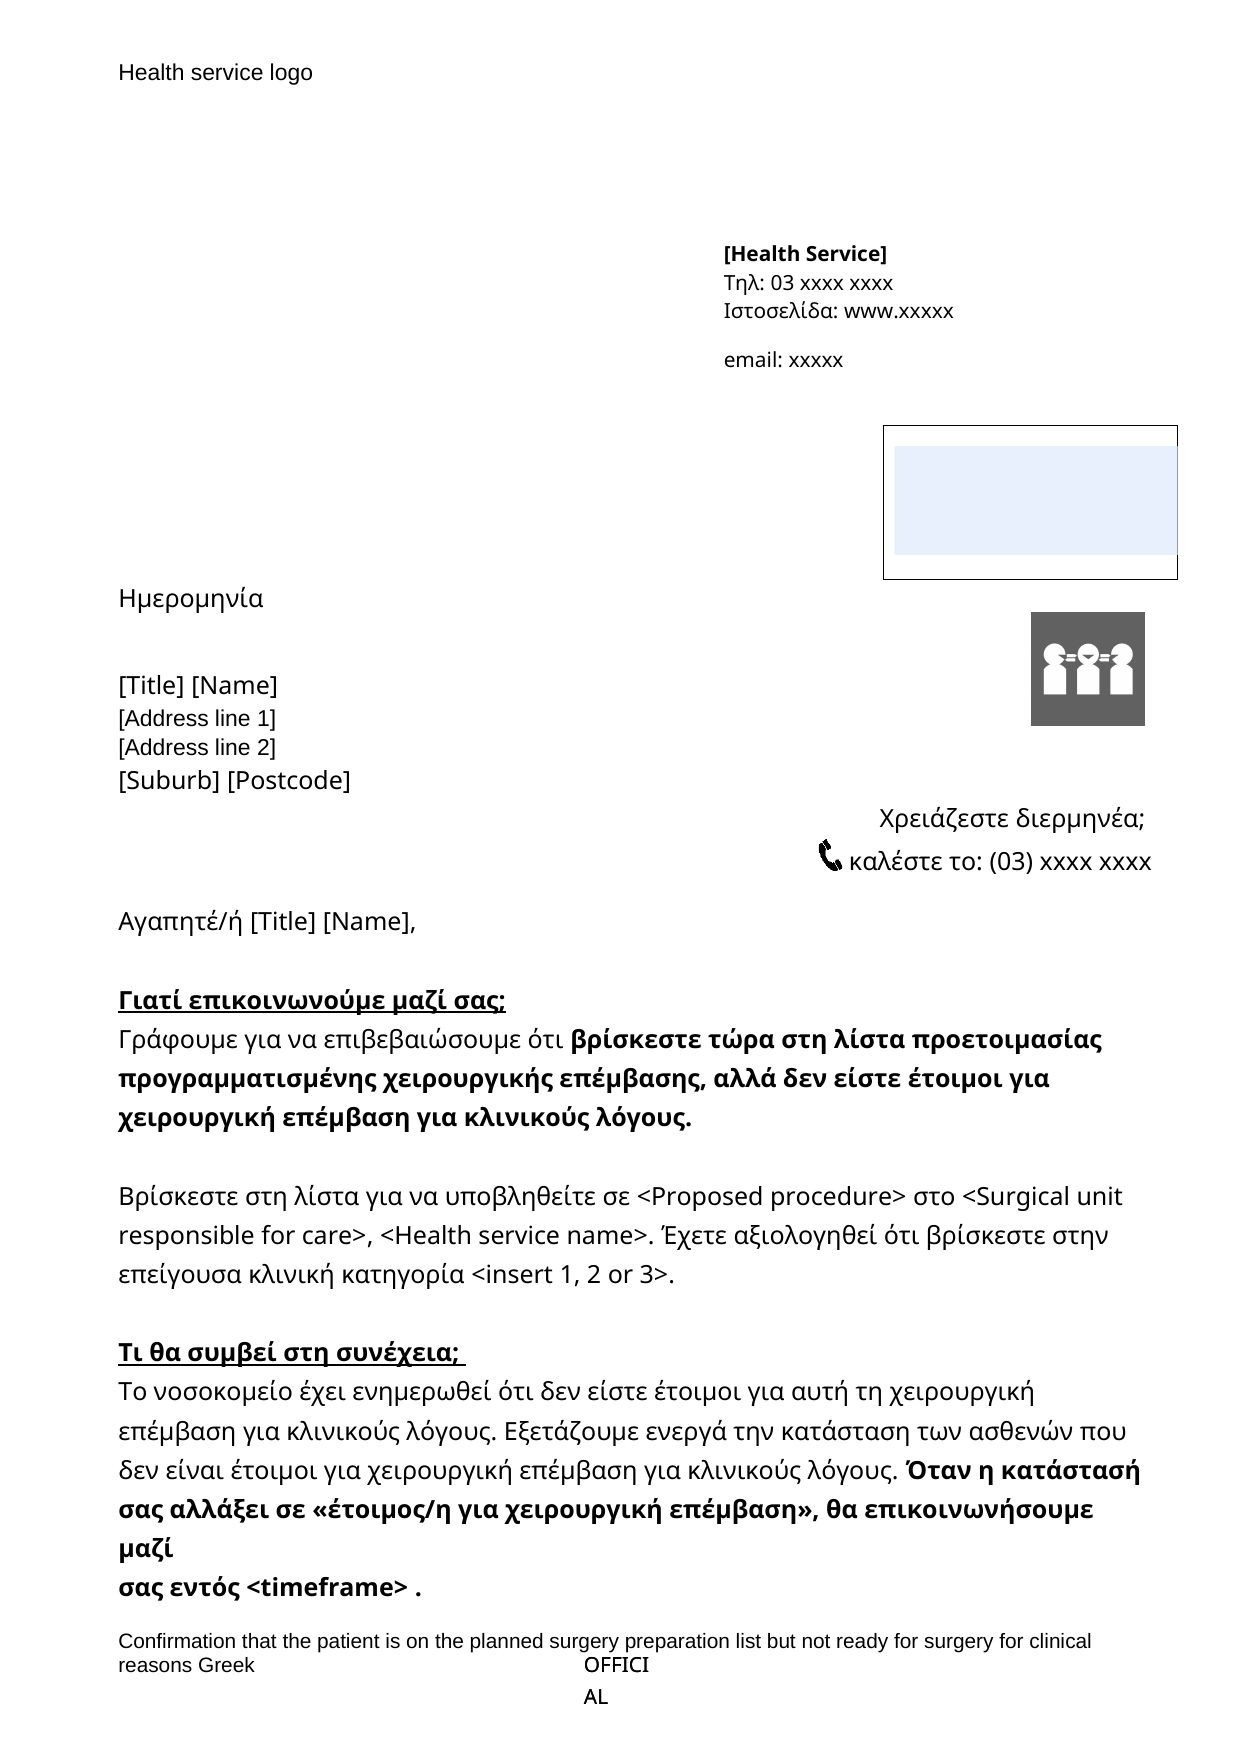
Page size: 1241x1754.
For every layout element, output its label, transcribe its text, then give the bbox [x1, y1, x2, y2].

picture [818, 839, 843, 871]
text Βρίσκεστε στη λίστα για να υποβληθείτε σε στο , . Έχετε αξιολογηθεί ότι βρίσκεστε στην επείγουσα κλινική κατηγορία . [118, 1178, 1152, 1291]
picture [894, 446, 1178, 555]
text Τι θα συμβεί στη συνέχεια; [118, 1335, 1152, 1369]
text email: [118, 346, 1152, 374]
picture [1031, 612, 1145, 726]
text Χρειάζεστε διερμηνέα; καλέστε το: [118, 800, 1152, 878]
text Γράφουμε για να επιβεβαιώσουμε ότι βρίσκεστε τώρα στη λίστα προετοιμασίας προγραμματισμένης χειρουργικής επέμβασης, αλλά δεν είστε έτοιμοι για χειρουργική επέμβαση για κλινικούς λόγους. [118, 1022, 1152, 1134]
text Γιατί επικοινωνούμε μαζί σας; [118, 982, 1152, 1016]
text Τηλ: Ιστοσελίδα: [723, 239, 1240, 325]
text Το νοσοκομείο έχει ενημερωθεί ότι δεν είστε έτοιμοι για αυτή τη χειρουργική επέμβαση για κλινικούς λόγους. Εξετάζουμε ενεργά την κατάσταση των ασθενών που δεν είναι έτοιμοι για χειρουργική επέμβαση για κλινικούς λόγους. Όταν η κατάστασή σας αλλάξει σε «έτοιμος/η για χειρουργική επέμβαση», θα επικοινωνήσουμε μαζί σας εντός . [118, 1374, 1152, 1604]
text Αγαπητέ/ή , [118, 904, 1152, 938]
